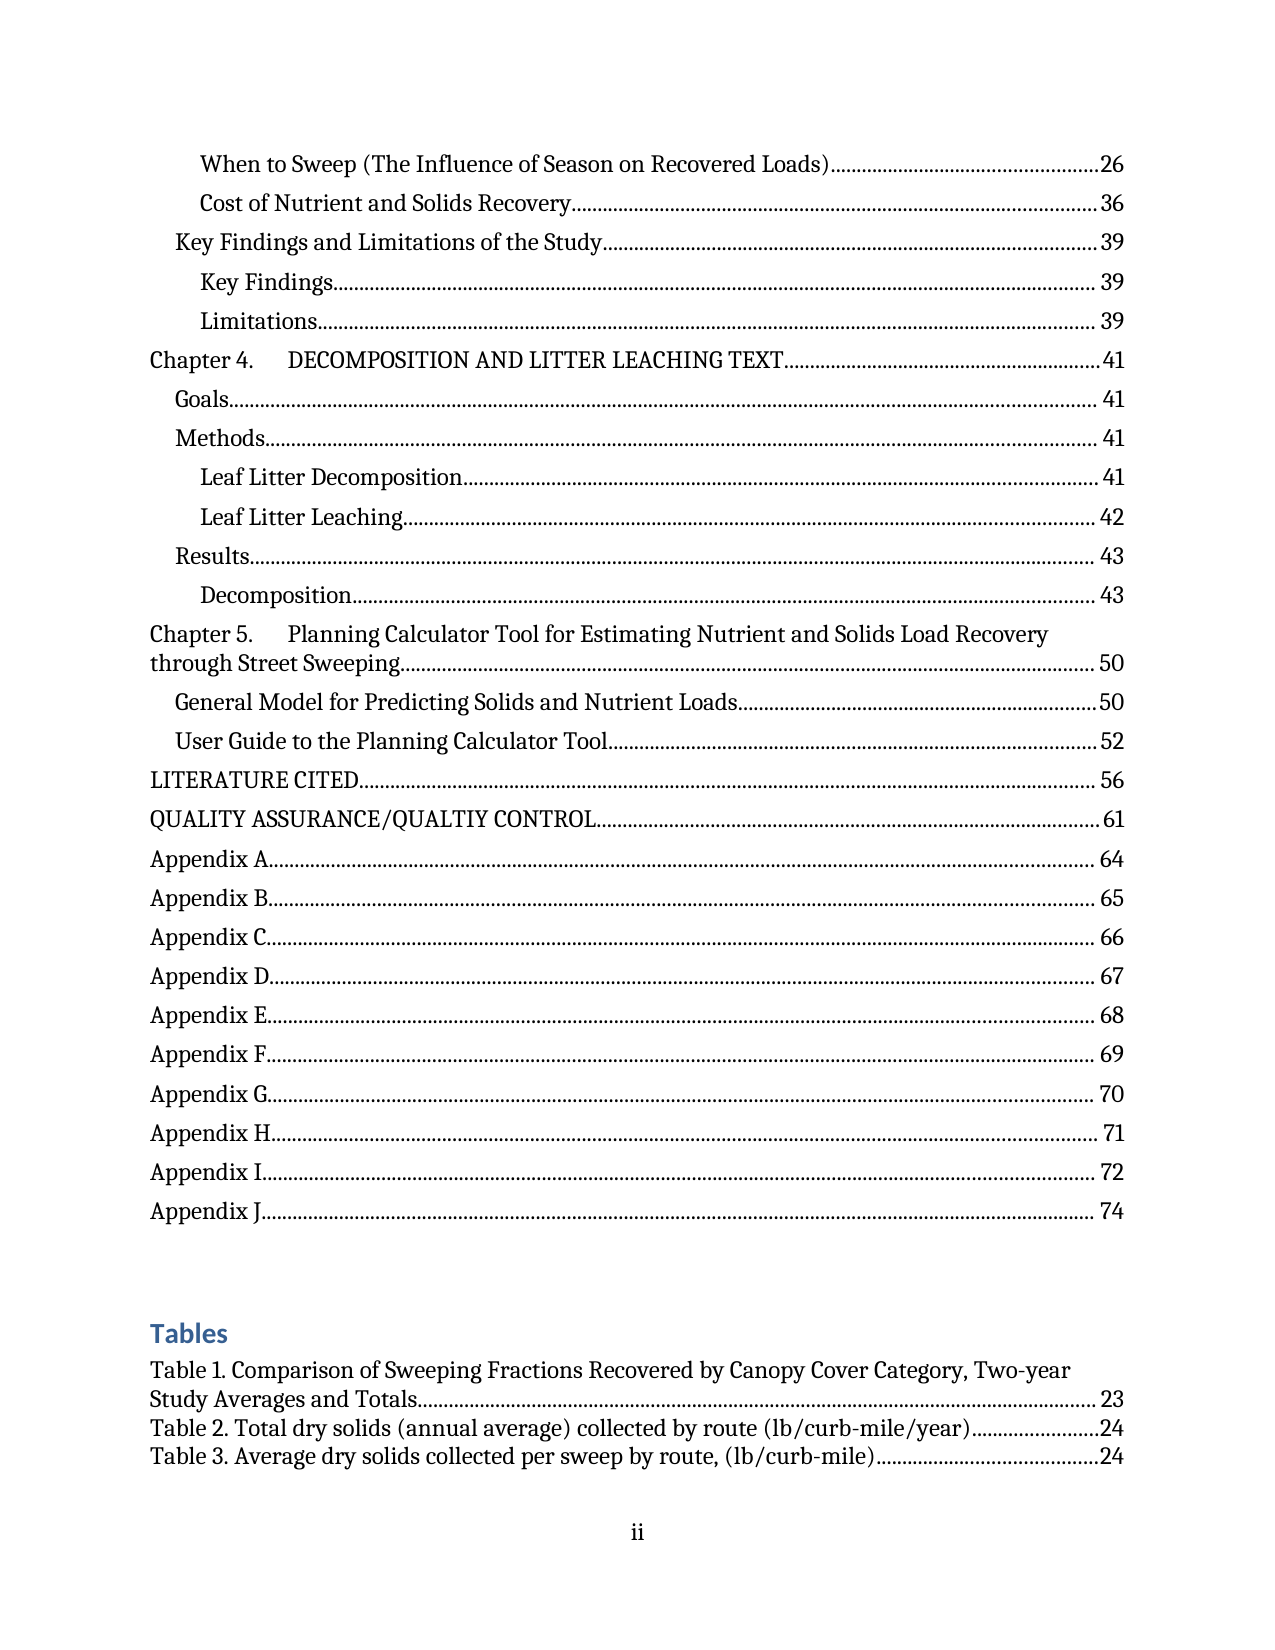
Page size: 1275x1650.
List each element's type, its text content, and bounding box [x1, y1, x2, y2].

text Table 3. Average dry solids collected per sweep by route, (lb/curb-mile) 24 [150, 1442, 1125, 1471]
text Table 1. Comparison of Sweeping Fractions Recovered by Canopy Cover Category, Two-year Study Averages and Totals. 23 [150, 1356, 1125, 1413]
subtitle Tables [150, 1315, 1125, 1351]
text Table 2. Total dry solids (annual average) collected by route (lb/curb-mile/year) 24 [150, 1413, 1125, 1442]
